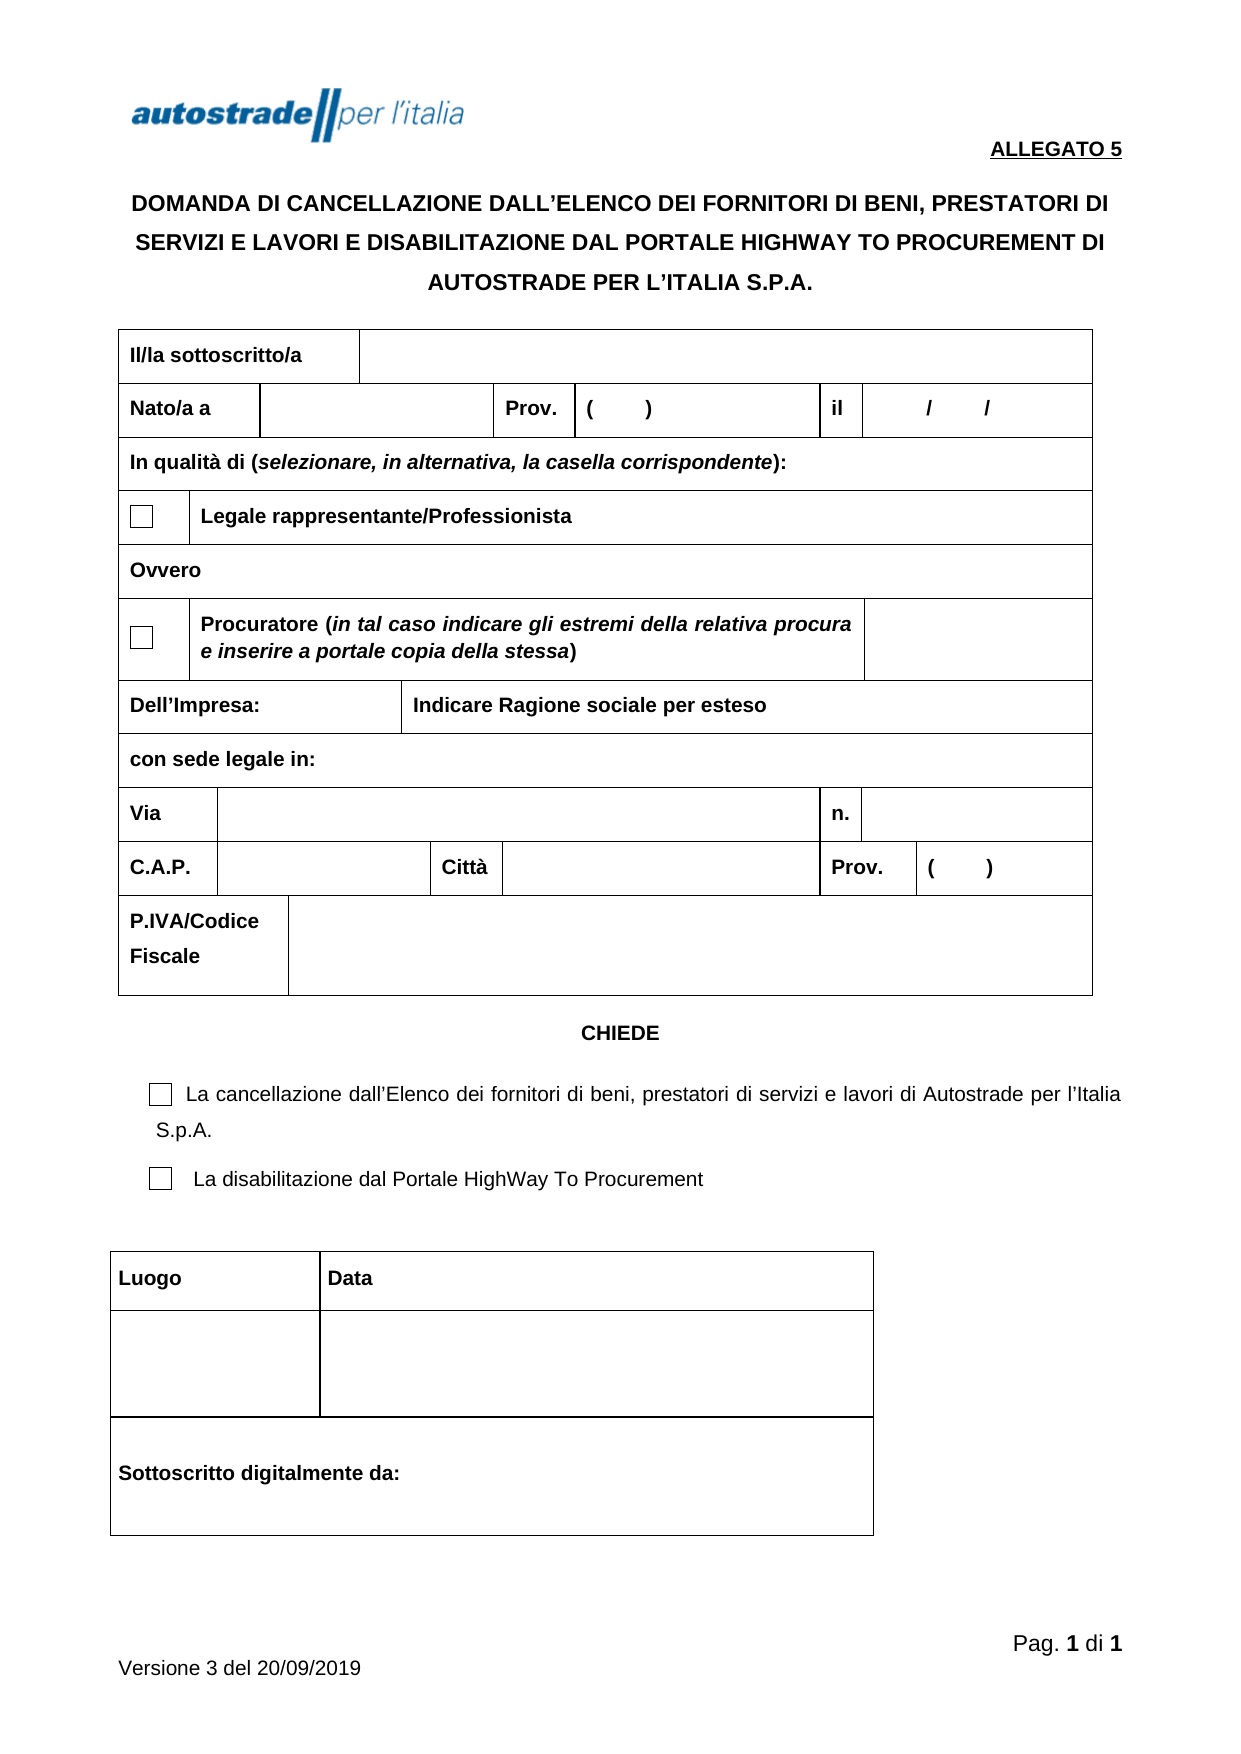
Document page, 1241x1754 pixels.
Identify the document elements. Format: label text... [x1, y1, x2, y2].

text DOMANDA DI CANCELLAZIONE DALL’ELENCO DEI FORNITORI DI BENI, PRESTATORI DI SERVIZI E LAVORI E DISABILITAZIONE DAL PORTALE HIGHWAY TO PROCUREMENT DI AUTOSTRADE PER L’ITALIA S.P.A. [118, 189, 1122, 295]
text La disabilitazione dal Portale HighWay To Procurement [148, 1166, 1122, 1190]
table_header Data [321, 1252, 873, 1310]
table_header Luogo [111, 1252, 319, 1310]
table_cell [503, 842, 819, 895]
table_cell Ovvero [119, 545, 1092, 598]
table_cell Sottoscritto digitalmente da: [111, 1418, 873, 1535]
table_cell [862, 788, 1092, 841]
table_cell Prov. [494, 384, 574, 437]
picture [118, 73, 478, 157]
table_cell ( ) [917, 842, 1092, 895]
table_cell Città [431, 842, 502, 895]
table_cell [119, 491, 189, 544]
table_cell Procuratore (in tal caso indicare gli estremi della relativa procura e inserire a portale copia della stessa) [190, 599, 864, 679]
table_header Il/la sottoscritto/a [119, 330, 359, 383]
table_cell [261, 384, 493, 437]
table_cell con sede legale in: [119, 734, 1092, 787]
table_cell il [821, 384, 862, 437]
table_cell [865, 599, 1092, 679]
text La cancellazione dall’Elenco dei fornitori di beni, prestatori di servizi e lavori di Autostrade per l’Italia S.p.A. [148, 1082, 1122, 1142]
table_cell [119, 599, 189, 679]
table_cell [218, 842, 430, 895]
table_cell C.A.P. [119, 842, 217, 895]
table_cell Legale rappresentante/Professionista [190, 491, 1092, 544]
table_cell Via [119, 788, 217, 841]
table_cell / / [863, 384, 1092, 437]
text CHIEDE [118, 1021, 1122, 1045]
table_cell ( ) [576, 384, 819, 437]
table_cell Dell’Impresa: [119, 681, 401, 733]
table_cell Indicare Ragione sociale per esteso [402, 681, 1092, 733]
table_cell Nato/a a [119, 384, 259, 437]
table_cell [321, 1311, 873, 1416]
table_cell [289, 896, 1092, 995]
table_header [360, 330, 1092, 383]
table_cell [111, 1311, 319, 1416]
table_cell In qualità di (selezionare, in alternativa, la casella corrispondente): [119, 438, 1092, 490]
table_cell P.IVA/Codice Fiscale [119, 896, 288, 995]
table_cell [218, 788, 819, 841]
table_cell n. [821, 788, 861, 841]
table_cell Prov. [821, 842, 916, 895]
